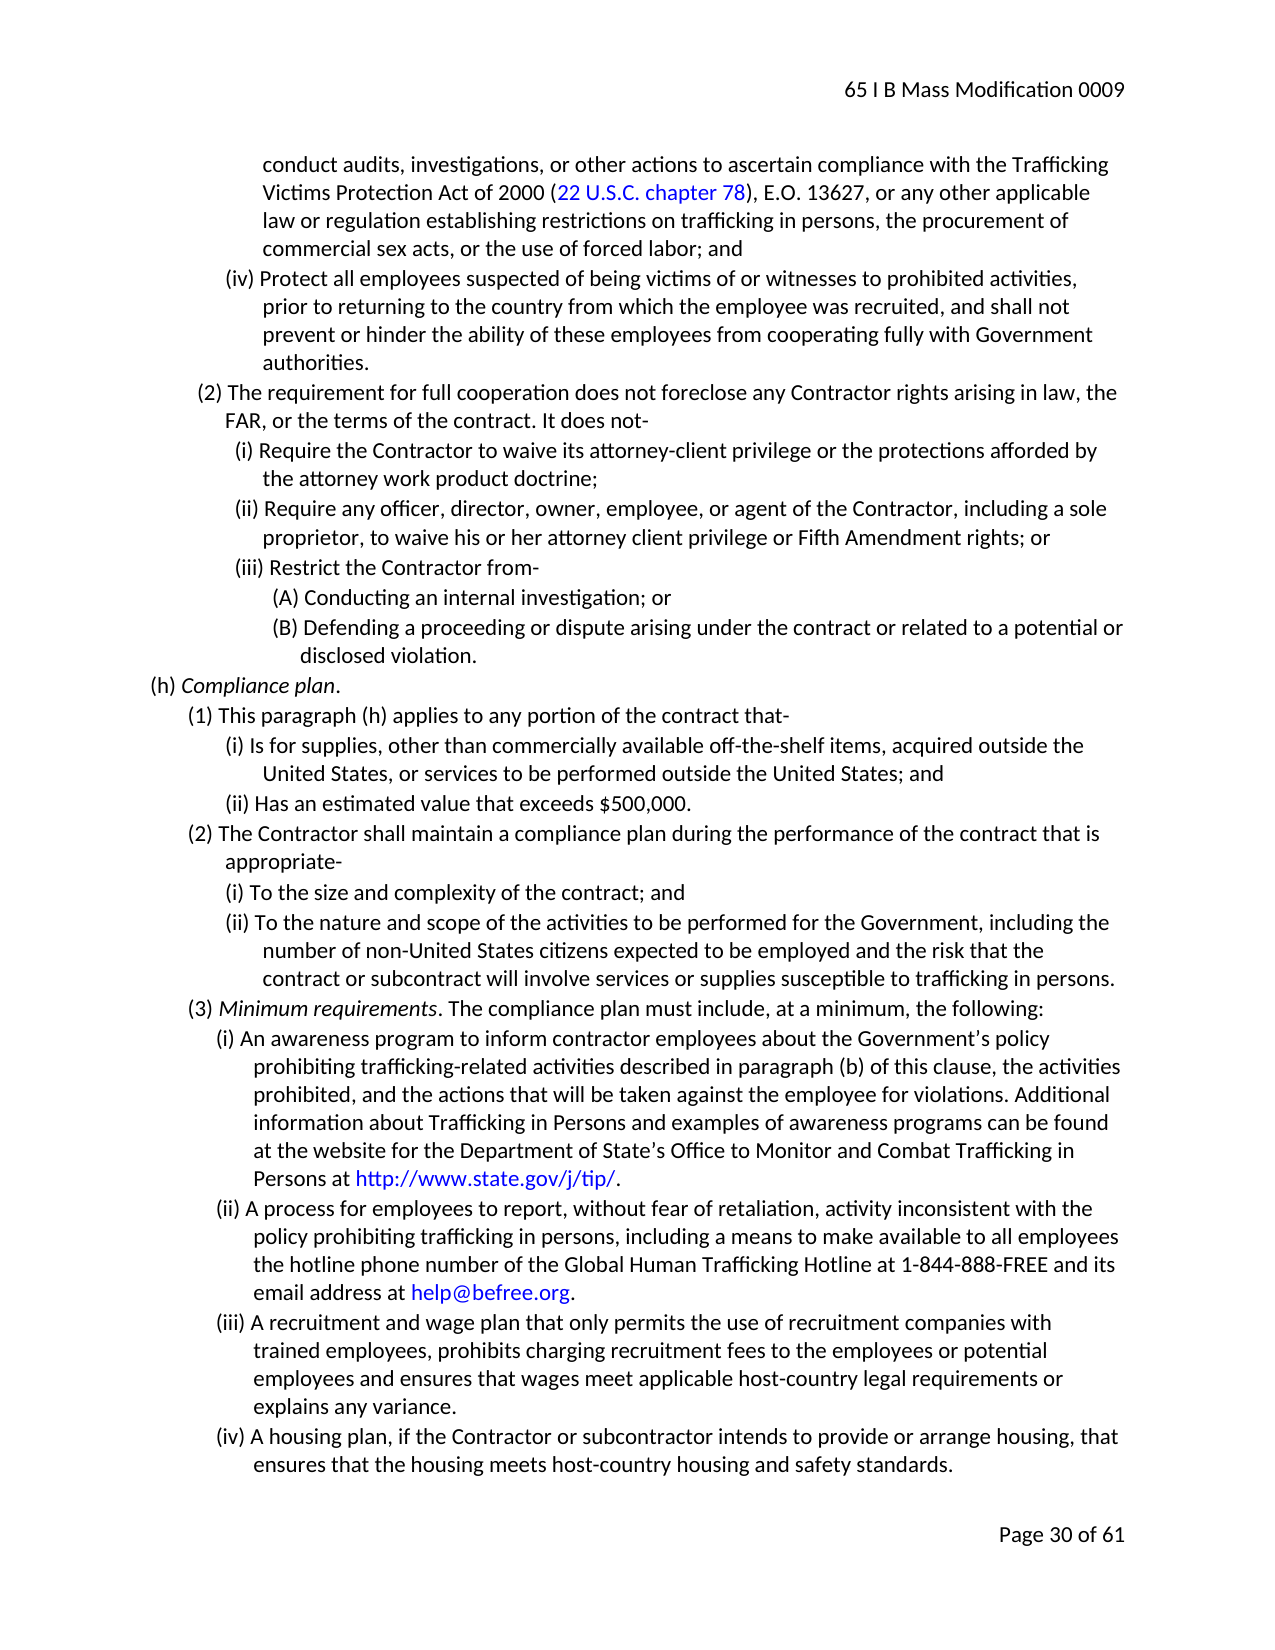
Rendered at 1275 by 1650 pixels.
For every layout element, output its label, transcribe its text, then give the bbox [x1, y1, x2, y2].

text (ii) A process for employees to report, without fear of retaliation, activity inconsistent with the policy prohibiting trafficking in persons, including a means to make available to all employees the hotline phone number of the Global Human Trafficking Hotline at 1-844-888-FREE and its email address at help@befree.org. [216, 1194, 1125, 1306]
text (ii) Require any officer, director, owner, employee, or agent of the Contractor, including a sole proprietor, to waive his or her attorney client privilege or Fifth Amendment rights; or [234, 494, 1125, 551]
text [225, 150, 1125, 262]
text (h) Compliance plan. [150, 671, 1125, 699]
text (i) Require the Contractor to waive its attorney-client privilege or the protections afforded by the attorney work product doctrine; [234, 436, 1125, 492]
text (iv) Protect all employees suspected of being victims of or witnesses to prohibited activities, prior to returning to the country from which the employee was recruited, and shall not prevent or hinder the ability of these employees from cooperating fully with Government authorities. [225, 264, 1125, 376]
text (ii) Has an estimated value that exceeds $500,000. [225, 789, 1125, 817]
text (2) The Contractor shall maintain a compliance plan during the performance of the contract that is appropriate- [187, 819, 1125, 876]
text (i) An awareness program to inform contractor employees about the Government’s policy prohibiting trafficking-related activities described in paragraph (b) of this clause, the activities prohibited, and the actions that will be taken against the employee for violations. Additional information about Trafficking in Persons and examples of awareness programs can be found at the website for the Department of State’s Office to Monitor and Combat Trafficking in Persons at http://www.state.gov/j/tip/. [216, 1024, 1125, 1192]
text (iv) A housing plan, if the Contractor or subcontractor intends to provide or arrange housing, that ensures that the housing meets host-country housing and safety standards. [216, 1422, 1125, 1478]
text (i) To the size and complexity of the contract; and [225, 878, 1125, 906]
text (iii) A recruitment and wage plan that only permits the use of recruitment companies with trained employees, prohibits charging recruitment fees to the employees or potential employees and ensures that wages meet applicable host-country legal requirements or explains any variance. [216, 1308, 1125, 1420]
text (B) Defending a proceeding or dispute arising under the contract or related to a potential or disclosed violation. [272, 613, 1125, 669]
text (1) This paragraph (h) applies to any portion of the contract that- [187, 701, 1125, 729]
text (iii) Restrict the Contractor from- [234, 553, 1125, 581]
text (3) Minimum requirements. The compliance plan must include, at a minimum, the following: [187, 994, 1125, 1022]
text (A) Conducting an internal investigation; or [272, 583, 1125, 611]
text (2) The requirement for full cooperation does not foreclose any Contractor rights arising in law, the FAR, or the terms of the contract. It does not- [197, 378, 1125, 434]
text (i) Is for supplies, other than commercially available off-the-shelf items, acquired outside the United States, or services to be performed outside the United States; and [225, 731, 1125, 787]
text (ii) To the nature and scope of the activities to be performed for the Government, including the number of non-United States citizens expected to be employed and the risk that the contract or subcontract will involve services or supplies susceptible to trafficking in persons. [225, 908, 1125, 992]
